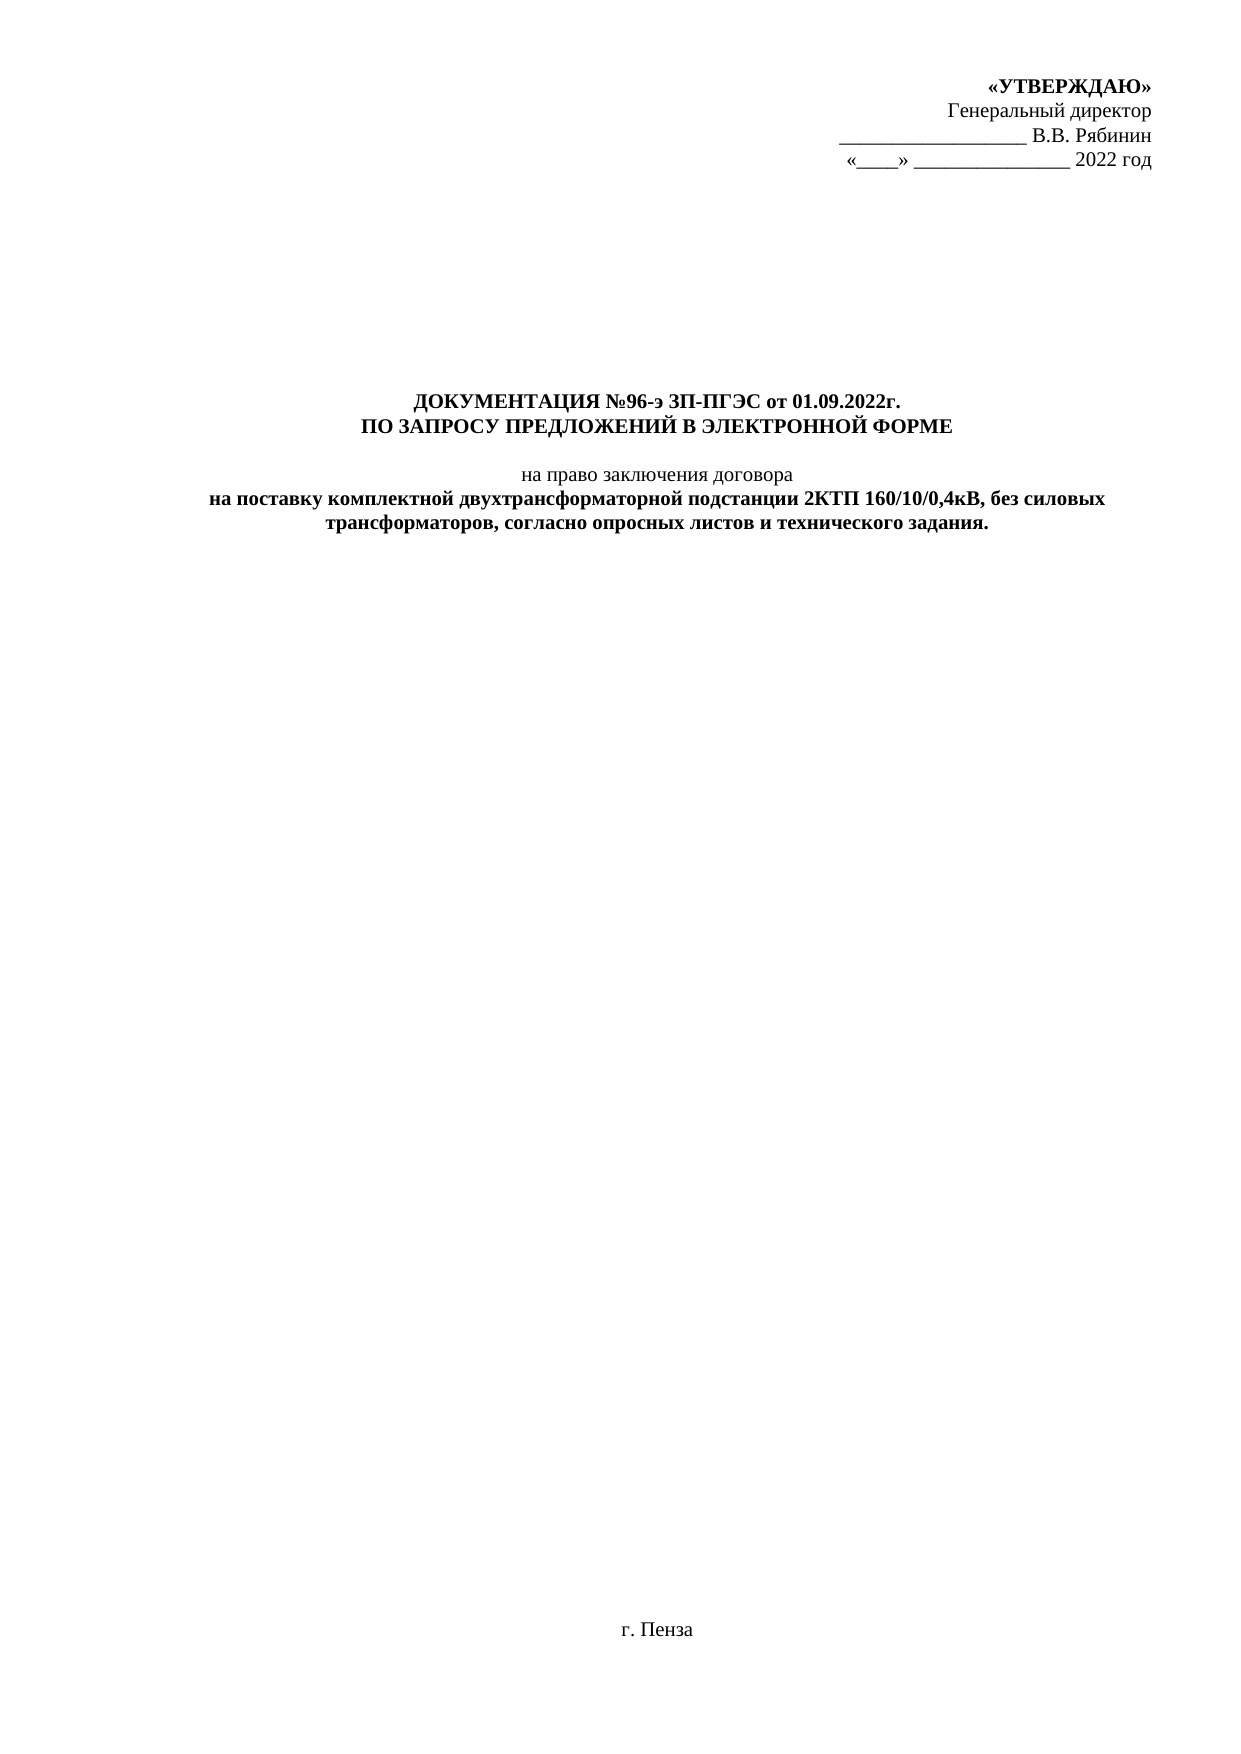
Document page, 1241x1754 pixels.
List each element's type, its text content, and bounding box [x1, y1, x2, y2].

text ПО ЗАПРОСУ ПРЕДЛОЖЕНИЙ В ЭЛЕКТРОННОЙ ФОРМЕ [162, 413, 1152, 438]
text на поставку комплектной двухтрансформаторной подстанции 2КТП 160/10/0,4кВ, без силовых трансформаторов, согласно опросных листов и технического задания. [162, 486, 1152, 534]
text ДОКУМЕНТАЦИЯ №96-э ЗП-ПГЭС от 01.09.2022г. [162, 389, 1152, 413]
text «УТВЕРЖДАЮ» [518, 74, 1152, 98]
text «____» _______________ 2022 год [162, 147, 1152, 171]
text Генеральный директор [162, 98, 1152, 122]
text __________________ В.В. Рябинин [162, 122, 1152, 147]
text на право заключения договора [162, 462, 1152, 486]
text г. Пенза [162, 1617, 1152, 1641]
